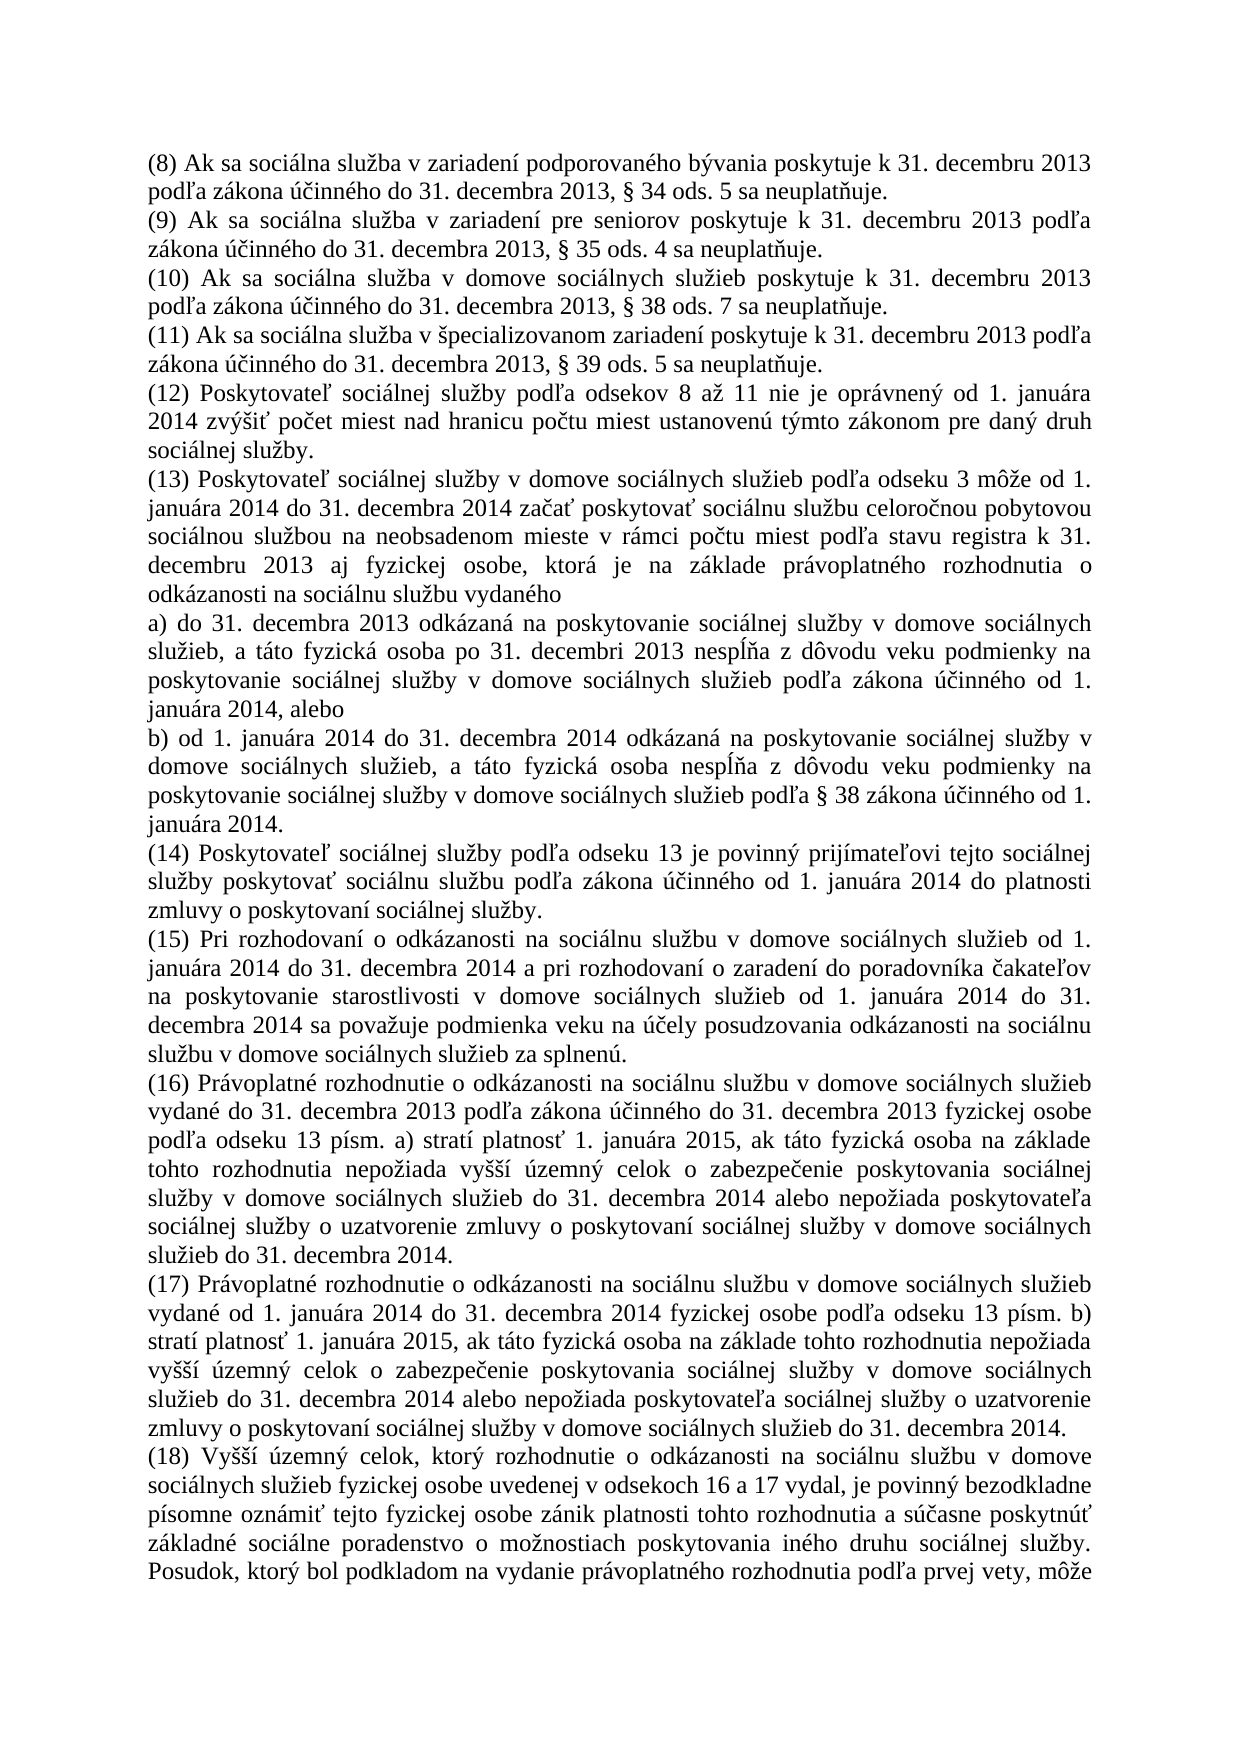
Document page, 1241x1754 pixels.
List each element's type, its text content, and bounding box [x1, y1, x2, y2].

text (9) Ak sa sociálna služba v zariadení pre seniorov poskytuje k 31. decembru 2013 podľa zákona účinného do 31. decembra 2013, § 35 ods. 4 sa neuplatňuje. [148, 205, 1093, 263]
text (10) Ak sa sociálna služba v domove sociálnych služieb poskytuje k 31. decembru 2013 podľa zákona účinného do 31. decembra 2013, § 38 ods. 7 sa neuplatňuje. [148, 263, 1093, 320]
text b) od 1. januára 2014 do 31. decembra 2014 odkázaná na poskytovanie sociálnej služby v domove sociálnych služieb, a táto fyzická osoba nespĺňa z dôvodu veku podmienky na poskytovanie sociálnej služby v domove sociálnych služieb podľa § 38 zákona účinného od 1. januára 2014. [148, 723, 1093, 838]
text (17) Právoplatné rozhodnutie o odkázanosti na sociálnu službu v domove sociálnych služieb vydané od 1. januára 2014 do 31. decembra 2014 fyzickej osobe podľa odseku 13 písm. b) stratí platnosť 1. januára 2015, ak táto fyzická osoba na základe tohto rozhodnutia nepožiada vyšší územný celok o zabezpečenie poskytovania sociálnej služby v domove sociálnych služieb do 31. decembra 2014 alebo nepožiada poskytovateľa sociálnej služby o uzatvorenie zmluvy o poskytovaní sociálnej služby v domove sociálnych služieb do 31. decembra 2014. [148, 1269, 1093, 1441]
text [148, 1441, 1093, 1585]
text (16) Právoplatné rozhodnutie o odkázanosti na sociálnu službu v domove sociálnych služieb vydané do 31. decembra 2013 podľa zákona účinného do 31. decembra 2013 fyzickej osobe podľa odseku 13 písm. a) stratí platnosť 1. januára 2015, ak táto fyzická osoba na základe tohto rozhodnutia nepožiada vyšší územný celok o zabezpečenie poskytovania sociálnej služby v domove sociálnych služieb do 31. decembra 2014 alebo nepožiada poskytovateľa sociálnej služby o uzatvorenie zmluvy o poskytovaní sociálnej služby v domove sociálnych služieb do 31. decembra 2014. [148, 1068, 1093, 1269]
text a) do 31. decembra 2013 odkázaná na poskytovanie sociálnej služby v domove sociálnych služieb, a táto fyzická osoba po 31. decembri 2013 nespĺňa z dôvodu veku podmienky na poskytovanie sociálnej služby v domove sociálnych služieb podľa zákona účinného od 1. januára 2014, alebo [148, 608, 1093, 723]
text (13) Poskytovateľ sociálnej služby v domove sociálnych služieb podľa odseku 3 môže od 1. januára 2014 do 31. decembra 2014 začať poskytovať sociálnu službu celoročnou pobytovou sociálnou službou na neobsadenom mieste v rámci počtu miest podľa stavu registra k 31. decembru 2013 aj fyzickej osobe, ktorá je na základe právoplatného rozhodnutia o odkázanosti na sociálnu službu vydaného [148, 464, 1093, 608]
text (14) Poskytovateľ sociálnej služby podľa odseku 13 je povinný prijímateľovi tejto sociálnej služby poskytovať sociálnu službu podľa zákona účinného od 1. januára 2014 do platnosti zmluvy o poskytovaní sociálnej služby. [148, 838, 1093, 924]
text (11) Ak sa sociálna služba v špecializovanom zariadení poskytuje k 31. decembru 2013 podľa zákona účinného do 31. decembra 2013, § 39 ods. 5 sa neuplatňuje. [148, 320, 1093, 378]
text (8) Ak sa sociálna služba v zariadení podporovaného bývania poskytuje k 31. decembru 2013 podľa zákona účinného do 31. decembra 2013, § 34 ods. 5 sa neuplatňuje. [148, 148, 1093, 205]
text (12) Poskytovateľ sociálnej služby podľa odsekov 8 až 11 nie je oprávnený od 1. januára 2014 zvýšiť počet miest nad hranicu počtu miest ustanovenú týmto zákonom pre daný druh sociálnej služby. [148, 378, 1093, 464]
text (15) Pri rozhodovaní o odkázanosti na sociálnu službu v domove sociálnych služieb od 1. januára 2014 do 31. decembra 2014 a pri rozhodovaní o zaradení do poradovníka čakateľov na poskytovanie starostlivosti v domove sociálnych služieb od 1. januára 2014 do 31. decembra 2014 sa považuje podmienka veku na účely posudzovania odkázanosti na sociálnu službu v domove sociálnych služieb za splnenú. [148, 924, 1093, 1068]
